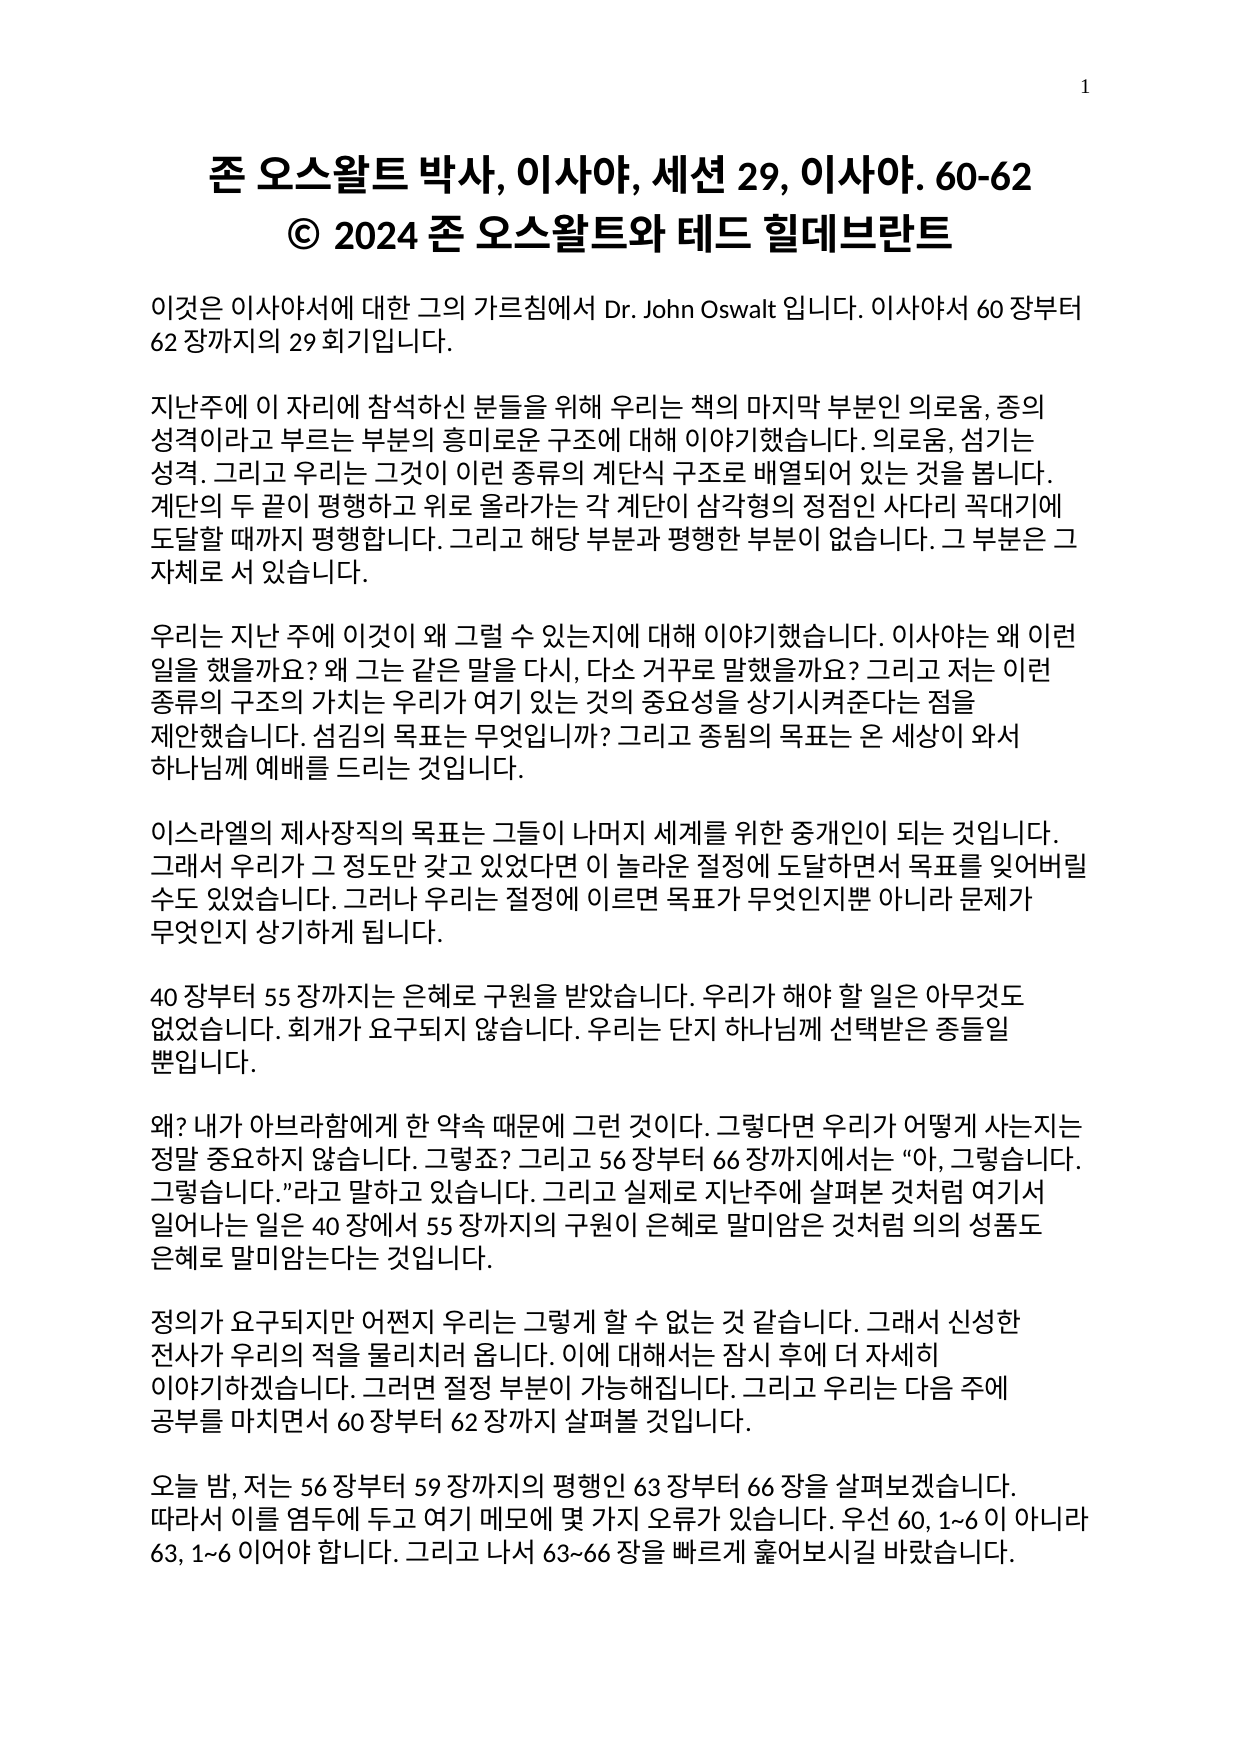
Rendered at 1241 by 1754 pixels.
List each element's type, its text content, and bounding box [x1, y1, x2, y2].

text 존 오스왈트 박사, 이사야, 세션 29, 이사야. 60-62 [150, 150, 1090, 201]
text © 2024 존 오스왈트와 테드 힐데브란트 [150, 201, 1090, 261]
text 정의가 요구되지만 어쩐지 우리는 그렇게 할 수 없는 것 같습니다. 그래서 신성한 전사가 우리의 적을 물리치러 옵니다. 이에 대해서는 잠시 후에 더 자세히 이야기하겠습니다. 그러면 절정 부분이 가능해집니다. 그리고 우리는 다음 주에 공부를 마치면서 60장부터 62장까지 살펴볼 것입니다. [150, 1307, 1090, 1439]
text 지난주에 이 자리에 참석하신 분들을 위해 우리는 책의 마지막 부분인 의로움, 종의 성격이라고 부르는 부분의 흥미로운 구조에 대해 이야기했습니다. 의로움, 섬기는 성격. 그리고 우리는 그것이 이런 종류의 계단식 구조로 배열되어 있는 것을 봅니다. 계단의 두 끝이 평행하고 위로 올라가는 각 계단이 삼각형의 정점인 사다리 꼭대기에 도달할 때까지 평행합니다. 그리고 해당 부분과 평행한 부분이 없습니다. 그 부분은 그 자체로 서 있습니다. [150, 391, 1090, 589]
text 이것은 이사야서에 대한 그의 가르침에서 Dr. John Oswalt입니다. 이사야서 60장부터 62장까지의 29회기입니다. [150, 292, 1090, 358]
text 왜? 내가 아브라함에게 한 약속 때문에 그런 것이다. 그렇다면 우리가 어떻게 사는지는 정말 중요하지 않습니다. 그렇죠? 그리고 56장부터 66장까지에서는 “아, 그렇습니다. 그렇습니다.”라고 말하고 있습니다. 그리고 실제로 지난주에 살펴본 것처럼 여기서 일어나는 일은 40장에서 55장까지의 구원이 은혜로 말미암은 것처럼 의의 성품도 은혜로 말미암는다는 것입니다. [150, 1110, 1090, 1275]
text 40장부터 55장까지는 은혜로 구원을 받았습니다. 우리가 해야 할 일은 아무것도 없었습니다. 회개가 요구되지 않습니다. 우리는 단지 하나님께 선택받은 종들일 뿐입니다. [150, 980, 1090, 1079]
text 오늘 밤, 저는 56장부터 59장까지의 평행인 63장부터 66장을 살펴보겠습니다. 따라서 이를 염두에 두고 여기 메모에 몇 가지 오류가 있습니다. 우선 60, 1~6이 아니라 63, 1~6이어야 합니다. 그리고 나서 63~66장을 빠르게 훑어보시길 바랐습니다. [150, 1470, 1090, 1569]
text 이스라엘의 제사장직의 목표는 그들이 나머지 세계를 위한 중개인이 되는 것입니다. 그래서 우리가 그 정도만 갖고 있었다면 이 놀라운 절정에 도달하면서 목표를 잊어버릴 수도 있었습니다. 그러나 우리는 절정에 이르면 목표가 무엇인지뿐 아니라 문제가 무엇인지 상기하게 됩니다. [150, 817, 1090, 949]
text 우리는 지난 주에 이것이 왜 그럴 수 있는지에 대해 이야기했습니다. 이사야는 왜 이런 일을 했을까요? 왜 그는 같은 말을 다시, 다소 거꾸로 말했을까요? 그리고 저는 이런 종류의 구조의 가치는 우리가 여기 있는 것의 중요성을 상기시켜준다는 점을 제안했습니다. 섬김의 목표는 무엇입니까? 그리고 종됨의 목표는 온 세상이 와서 하나님께 예배를 드리는 것입니다. [150, 621, 1090, 786]
